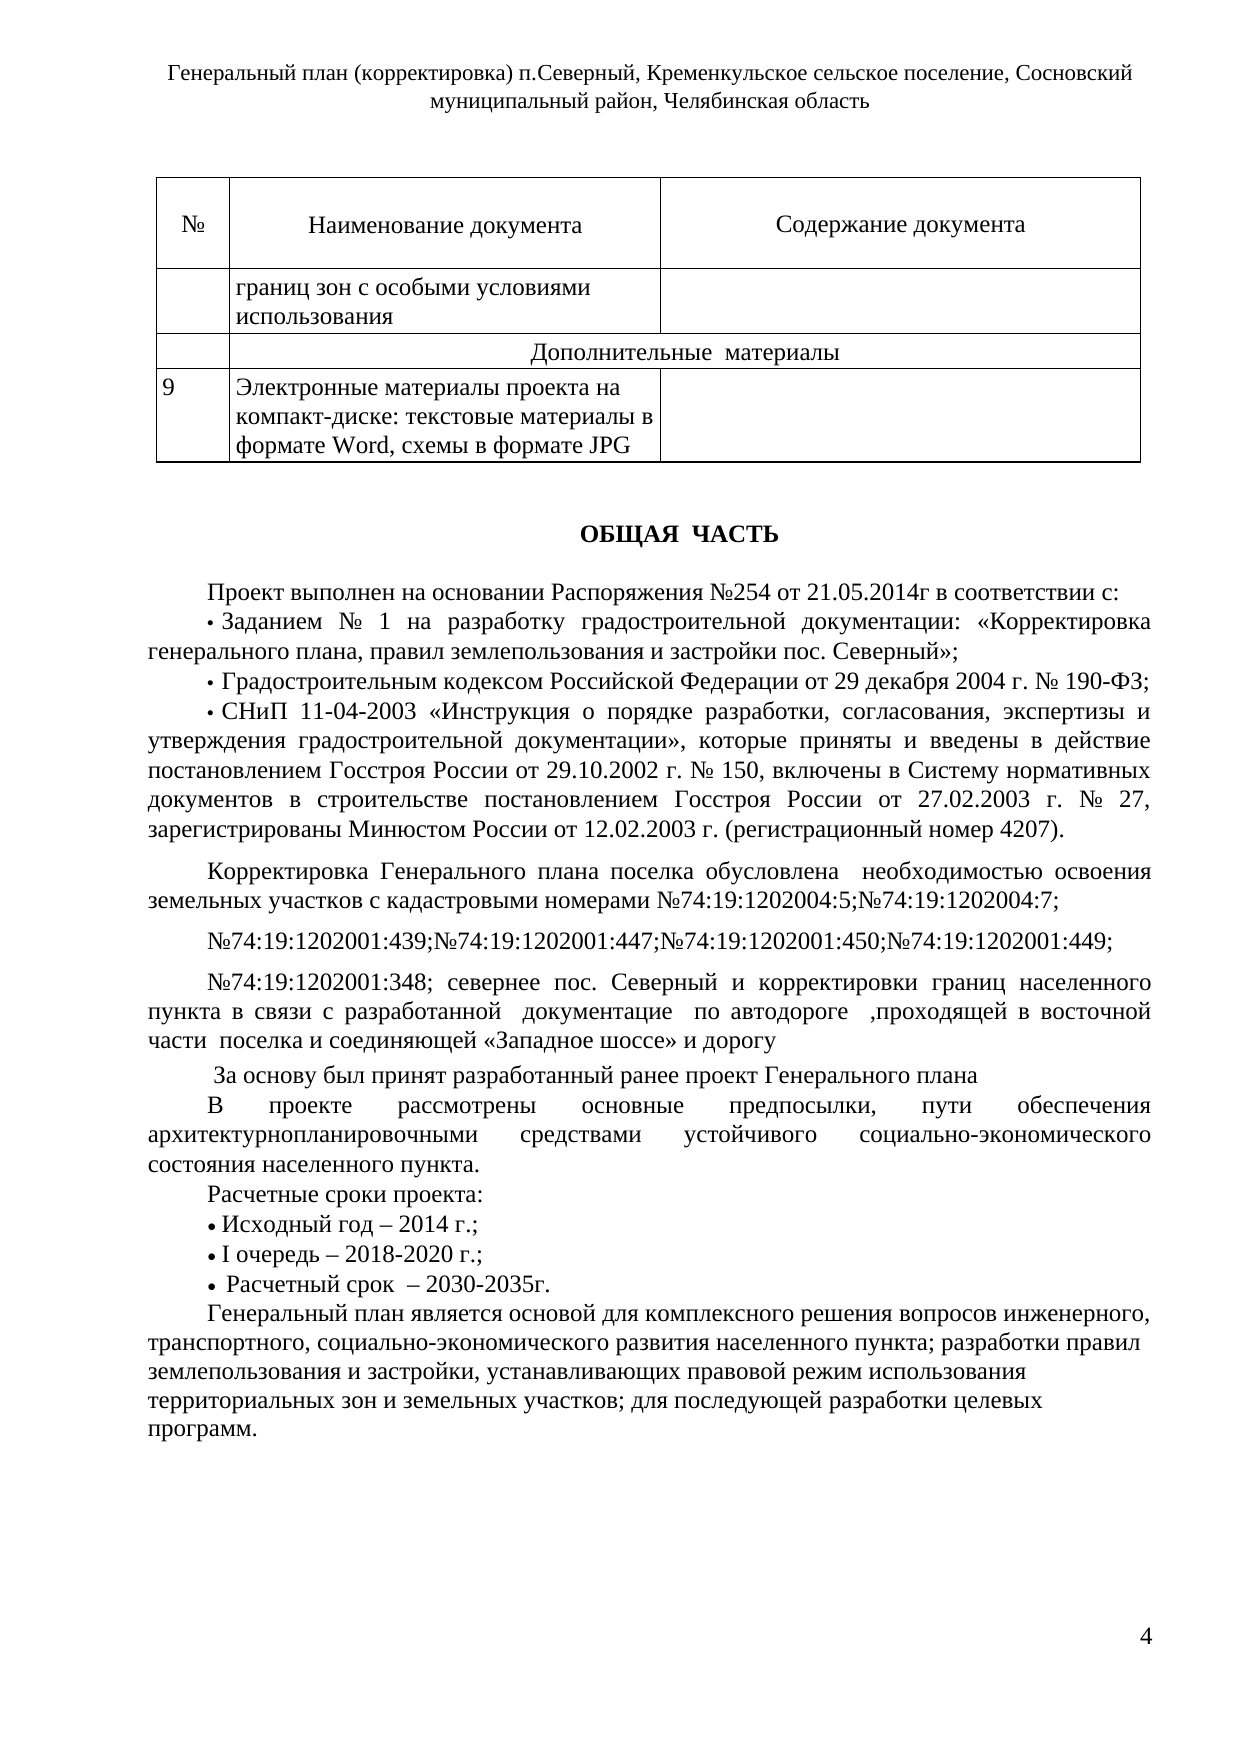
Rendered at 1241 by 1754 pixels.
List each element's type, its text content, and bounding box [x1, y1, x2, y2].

table_cell [661, 269, 1140, 333]
subtitle ОБЩАЯ ЧАСТЬ [148, 519, 1152, 548]
text За основу был принят разработанный ранее проект Генерального плана [148, 1060, 1152, 1089]
text Корректировка Генерального плана поселка обусловлена необходимостью освоения земельных участков с кадастровыми номерами №74:19:1202004:5;№74:19:1202004:7; [148, 856, 1152, 914]
table_cell 8 [157, 269, 229, 333]
list Исходный год – 2014 г.; [148, 1209, 554, 1238]
text В проекте рассмотрены основные предпосылки, пути обеспечения архитектурнопланировочными средствами устойчивого социально-экономического состояния населенного пункта. [148, 1090, 1152, 1178]
table_cell Электронные материалы проекта на компакт-диске: текстовые материалы в формате Word, схемы в формате JPG [230, 369, 660, 461]
table_cell 9 [157, 369, 229, 461]
list Заданием № 1 на разработку градостроительной документации: «Корректировка генерального плана, правил землепользования и застройки пос. Северный»; [148, 606, 1152, 665]
table_cell [157, 334, 229, 368]
table_header № [157, 178, 229, 268]
table_cell Дополнительные материалы [230, 334, 1140, 368]
table_header Содержание документа [661, 178, 1140, 268]
table_cell [661, 369, 1140, 461]
list Градостроительным кодексом Российской Федерации от 29 декабря 2004 г. № 190-ФЗ; [148, 666, 1152, 695]
text Расчетные сроки проекта: [148, 1179, 1152, 1208]
text Генеральный план является основой для комплексного решения вопросов инженерного, транспортного, социально-экономического развития населенного пункта; разработки правил землепользования и застройки, устанавливающих правовой режим использования территориальных зон и земельных участков; для последующей разработки целевых программ. [148, 1298, 1152, 1442]
list СНиП 11-04-2003 «Инструкция о порядке разработки, согласования, экспертизы и утверждения градостроительной документации», которые приняты и введены в действие постановлением Госстроя России от 29.10.2002 г. № 150, включены в Систему нормативных документов в строительстве постановлением Госстроя России от 27.02.2003 г. № 27, зарегистрированы Минюстом России от 12.02.2003 г. (регистрационный номер 4207). [148, 696, 1152, 843]
text №74:19:1202001:439;№74:19:1202001:447;№74:19:1202001:450;№74:19:1202001:449; [148, 926, 1152, 955]
list Расчетный срок – 2030-2035г. [148, 1269, 554, 1297]
list I очередь – 2018-2020 г.; [148, 1239, 554, 1267]
text Проект выполнен на основании Распоряжения №254 от 21.05.2014г в соответствии с: [148, 577, 1152, 605]
table_header Наименование документа [230, 178, 660, 268]
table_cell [230, 269, 660, 333]
text №74:19:1202001:348; севернее пос. Северный и корректировки границ населенного пункта в связи с разработанной документацие по автодороге ,проходящей в восточной части поселка и соединяющей «Западное шоссе» и дорогу [148, 967, 1152, 1054]
